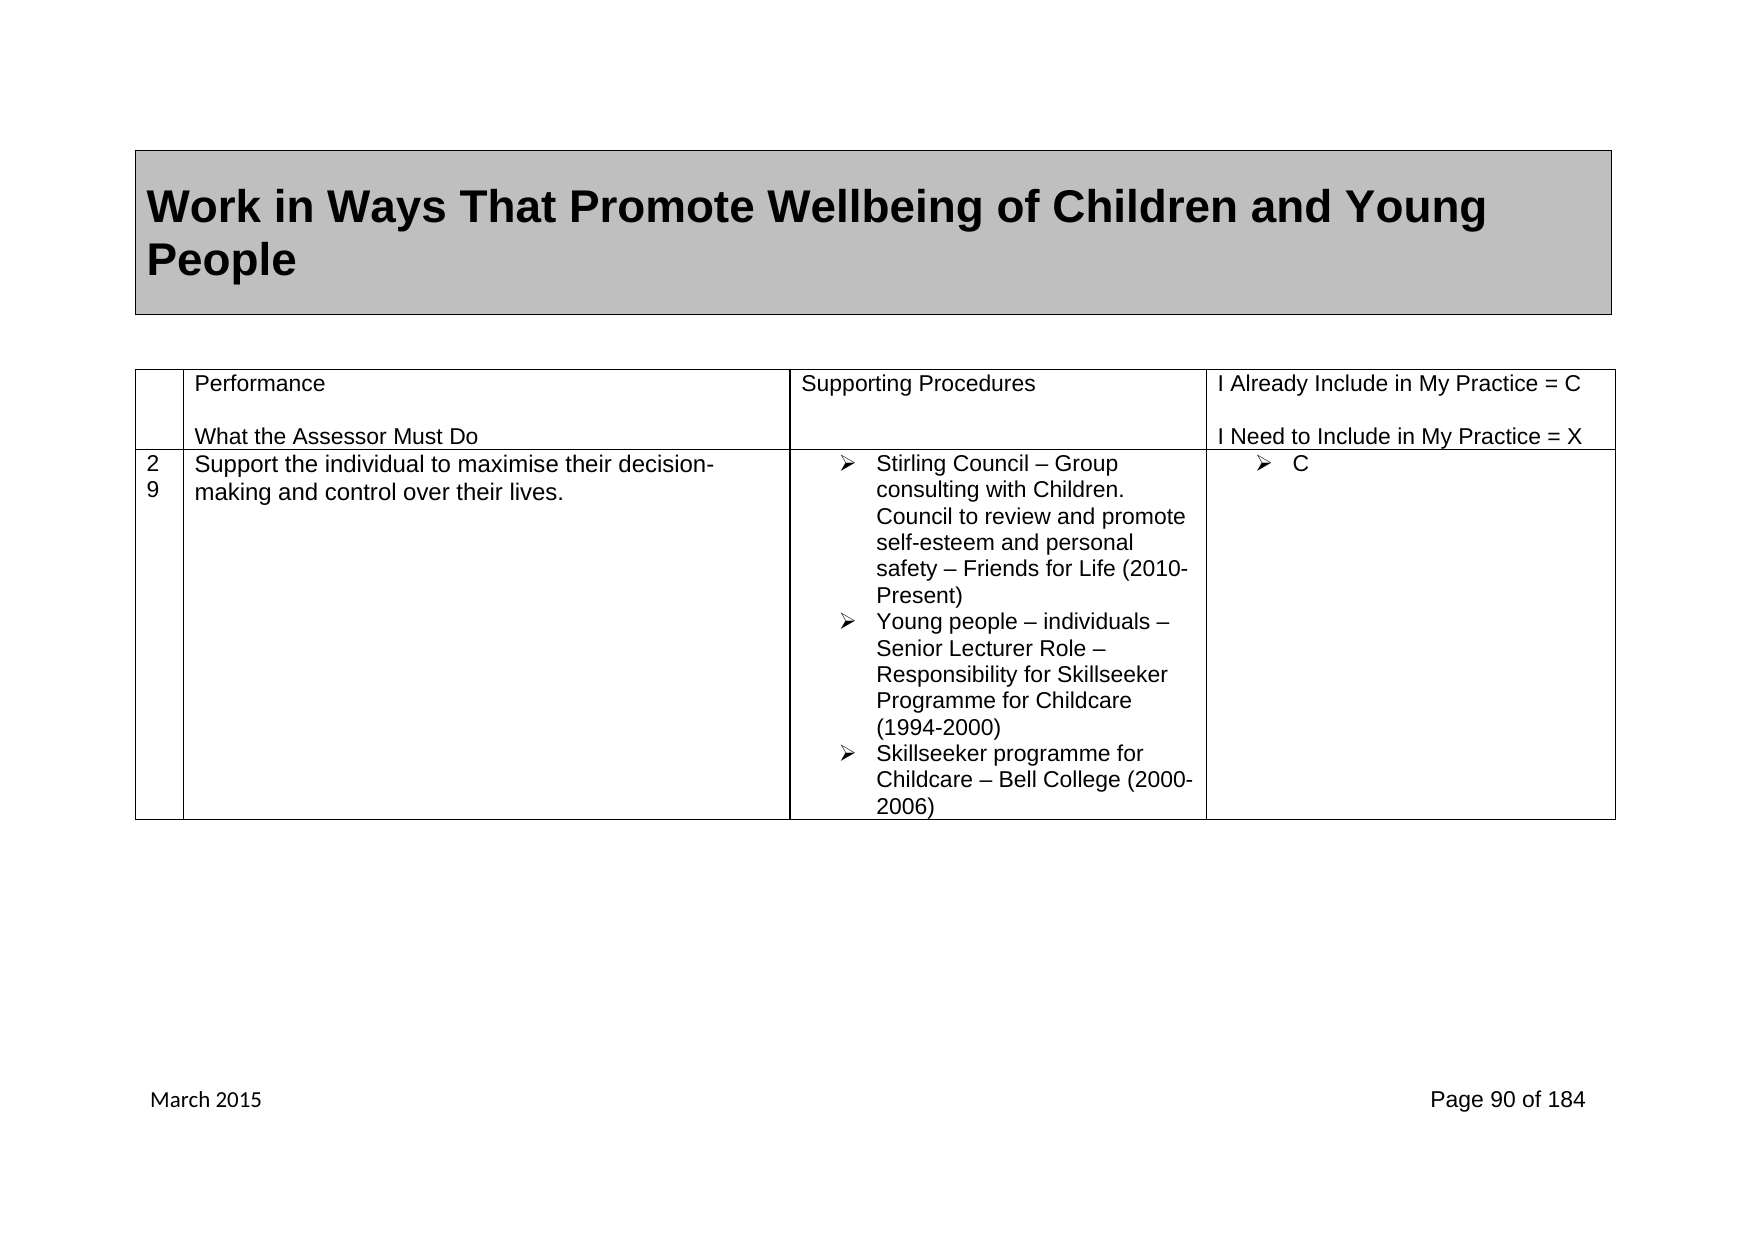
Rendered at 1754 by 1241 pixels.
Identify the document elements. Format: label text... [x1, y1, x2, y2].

table_header Performance What the Assessor Must Do [184, 370, 789, 449]
table_cell Support the individual to maximise their decision-making and control over their lives. [184, 450, 789, 819]
table_header I Already Include in My Practice = C I Need to Include in My Practice = X [1207, 370, 1615, 449]
table_cell 29 [136, 450, 183, 819]
table_header [136, 370, 183, 449]
table_header Supporting Procedures [791, 370, 1206, 449]
table_cell Stirling Council – Group consulting with Children. Council to review and promote self-esteem and personal safety – Friends for Life (2010-Present) Young people – individuals – Senior Lecturer Role – Responsibility for Skillseeker Programme for Childcare (1994-2000) Skillseeker programme for Childcare – Bell College (2000-2006) [791, 450, 1206, 819]
table_cell C [1207, 450, 1615, 819]
table_header Work in Ways That Promote Wellbeing of Children and Young People [136, 151, 1611, 314]
